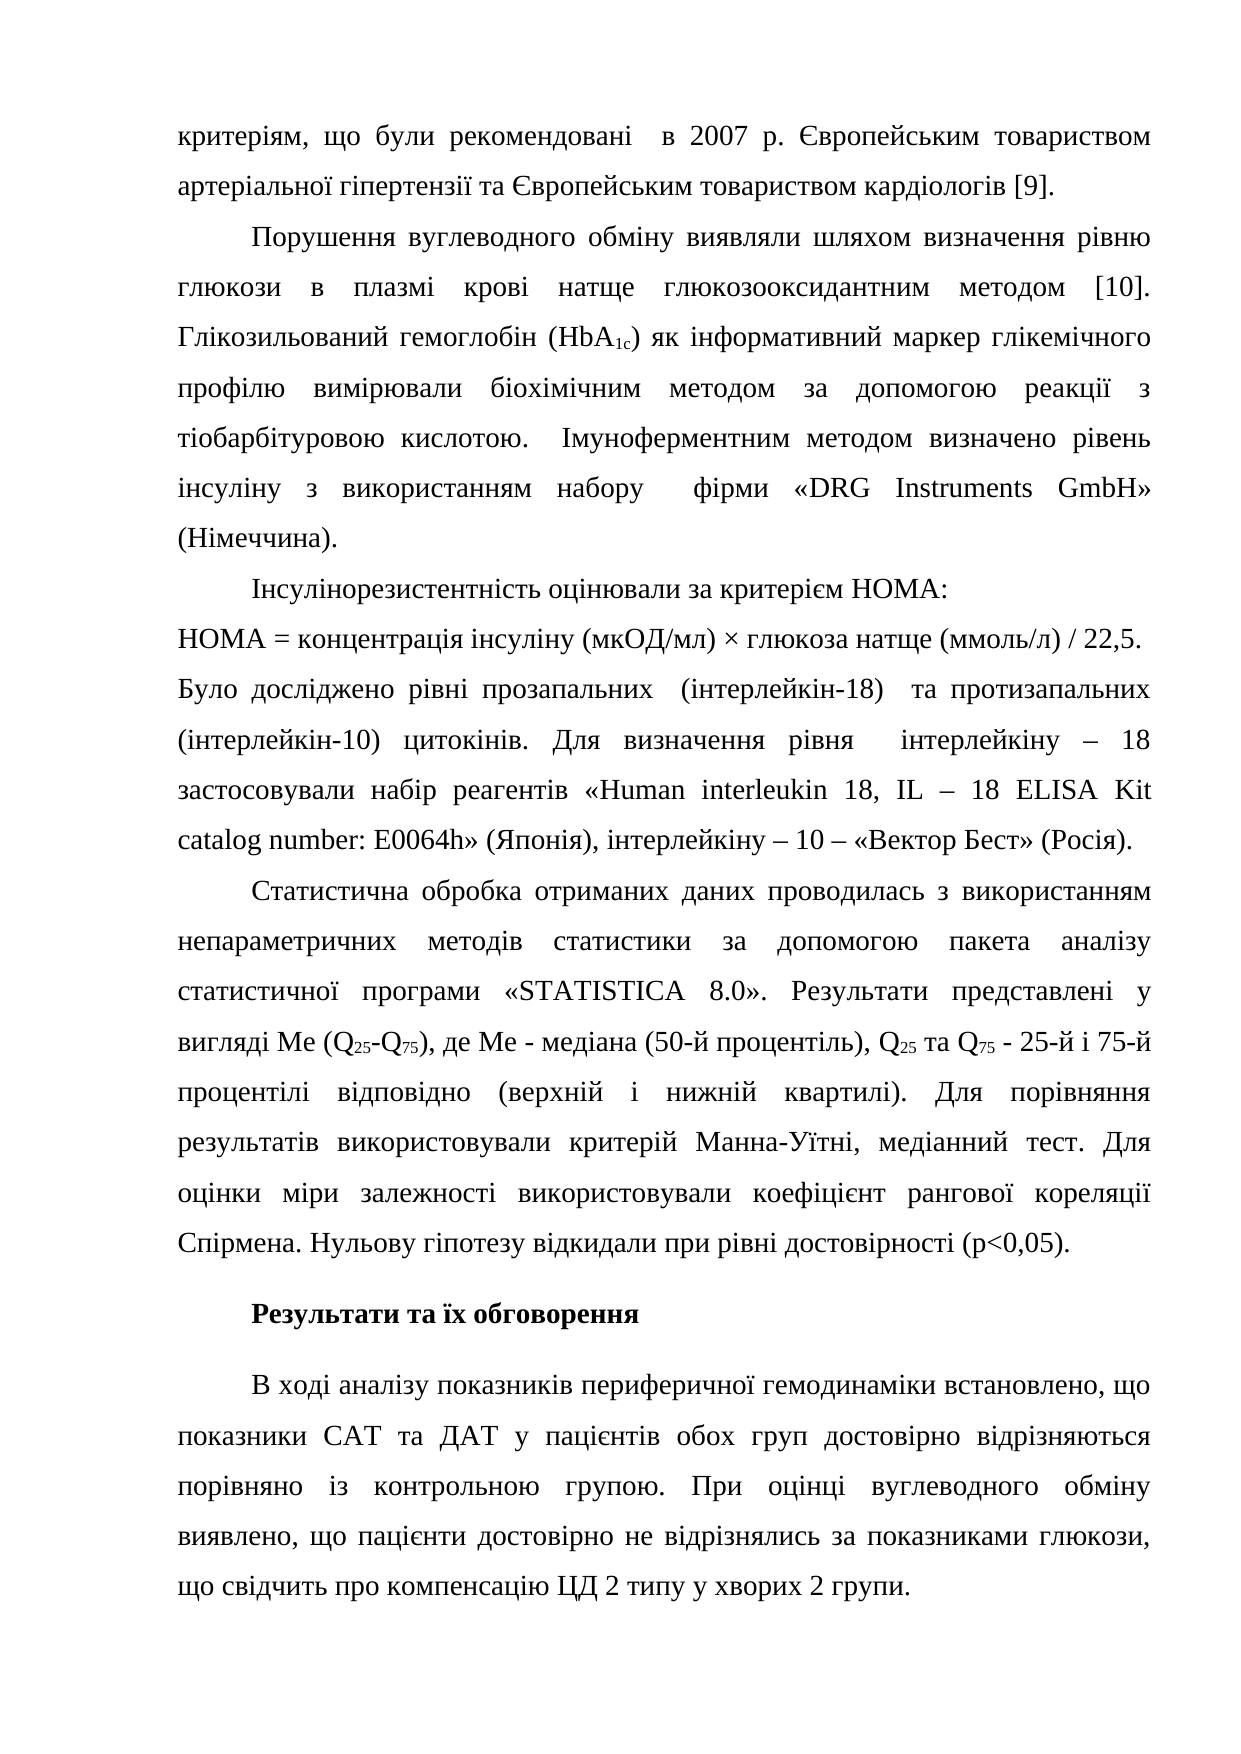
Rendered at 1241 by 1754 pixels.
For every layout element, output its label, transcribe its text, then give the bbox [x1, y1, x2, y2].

text Інсулінорезистентність оцінювали за критерієм HOMA: [177, 571, 1152, 604]
text Результати та їх обговорення [177, 1296, 1152, 1330]
text Статистична обробка отриманих даних проводилась з використанням непараметричних методів статистики за допомогою пакета аналізу статистичної програми «STATISTICA 8.0». Результати представлені у вигляді Ме (Q25-Q75), де Ме - медіана (50-й процентіль), Q25 та Q75 - 25-й і 75-й процентілі відповідно (верхній і нижній квартилі). Для порівняння результатів використовували критерій Манна-Уїтні, медіанний тест. Для оцінки міри залежності використовували коефіцієнт рангової кореляції Спірмена. Нульову гіпотезу відкидали при рівні достовірності (р<0,05). [177, 873, 1152, 1258]
text В ході аналізу показників периферичної гемодинаміки встановлено, що показники САТ та ДАТ у пацієнтів обох груп достовірно відрізняються порівняно із контрольною групою. При оцінці вуглеводного обміну виявлено, що пацієнти достовірно не відрізнялись за показниками глюкози, що свідчить про компенсацію ЦД 2 типу у хворих 2 групи. [177, 1367, 1152, 1602]
text HOMA = концентрація інсуліну (мкОД/мл) × глюкоза натще (ммоль/л) / 22,5. [177, 621, 1152, 655]
text Порушення вуглеводного обміну виявляли шляхом визначення рівню глюкози в плазмі крові натще глюкозооксидантним методом [10]. Глікозильований гемоглобін (HbA1c) як інформативний маркер глікемічного профілю вимірювали біохімічним методом за допомогою реакції з тіобарбітуровою кислотою. Імуноферментним методом визначено рівень інсуліну з використанням набору фірми «DRG Instruments GmbH» (Німеччина). [177, 219, 1152, 554]
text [177, 118, 1152, 202]
text Було досліджено рівні прозапальних (інтерлейкін-18) та протизапальних (інтерлейкін-10) цитокінів. Для визначення рівня інтерлейкіну – 18 застосовували набір реагентів «Human interleukin 18, IL – 18 ELISA Kit catalog number: E0064h» (Японія), інтерлейкіну – 10 – «Вектор Бест» (Росія). [177, 672, 1152, 856]
